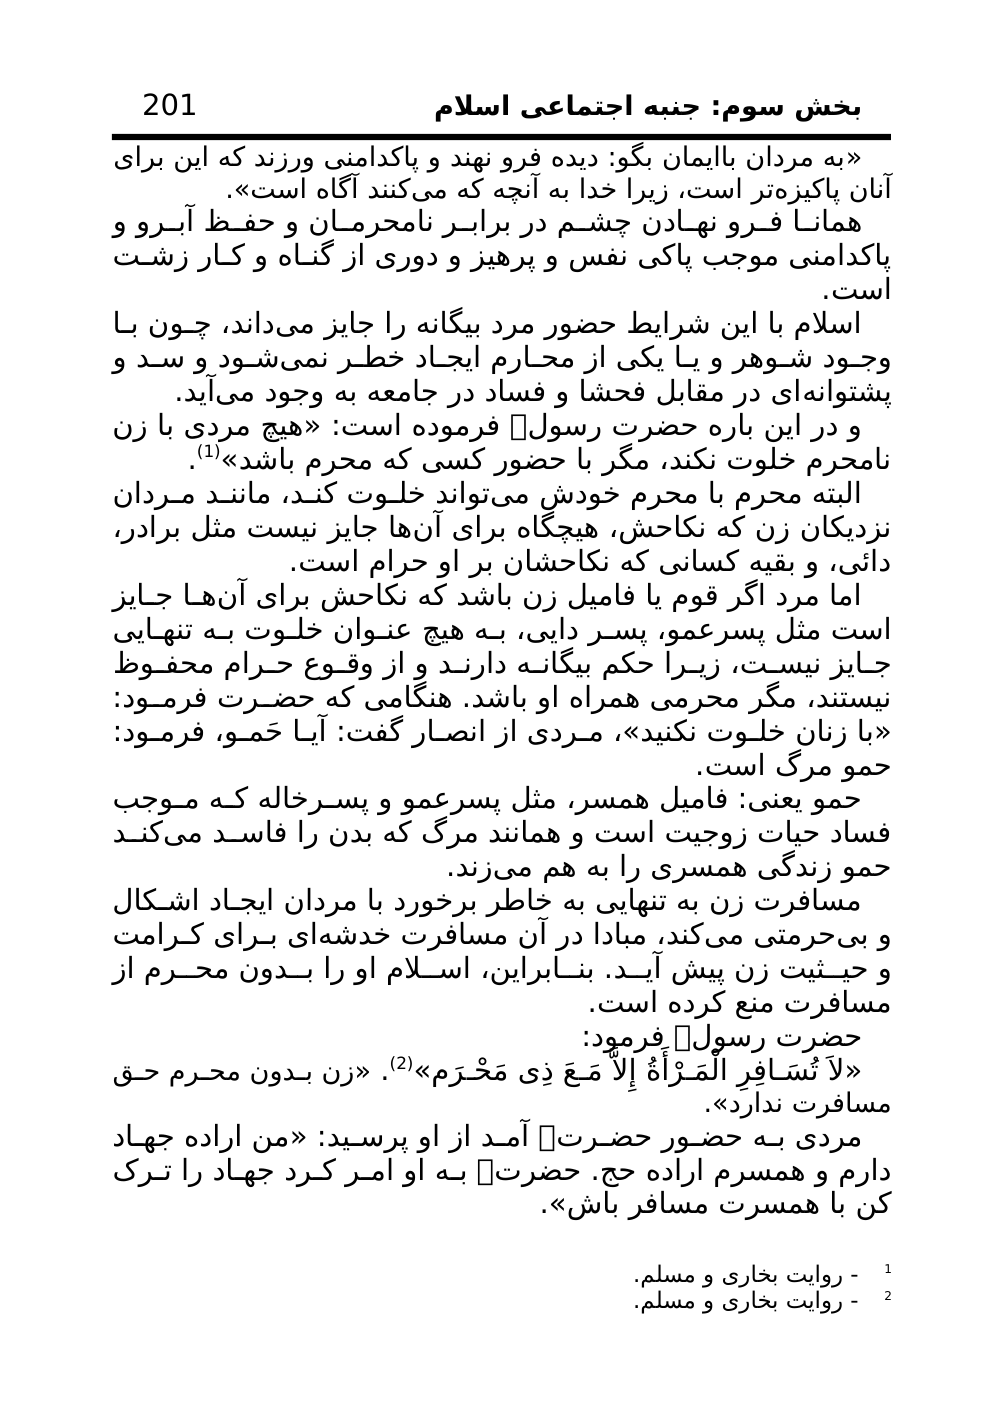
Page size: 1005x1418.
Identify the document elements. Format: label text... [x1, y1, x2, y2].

text مسافرت زن به تنهایی به خاطر برخورد با مردان ایجاد اشکال و بی‌حرمتی می‌کند، مبادا در آن مسافرت خدشه‌ای برای کرامت و حیثیت زن پیش آید. بنابراین، اسلام او را بدون محرم از مسافرت منع کرده است. [112, 884, 892, 1019]
text همانا فرو نهادن چشم در برابر نامحرمان و حفظ آبرو و پاکدامنی موجب پاکی نفس و پرهیز و دوری از گناه و کار زشت است. [112, 204, 892, 306]
text البته محرم با محرم خودش می‌تواند خلوت کند، مانند مردان نزدیکان زن که نکاحش، هیچگاه برای آن‌ها جایز نیست مثل برادر، دائی، و بقیه کسانی که نکاحشان بر او حرام است. [112, 476, 892, 578]
text و در این باره حضرت رسول فرموده است: «هیچ مردی با زن نامحرم خلوت نکند، مگر با حضور کسی که محرم باشد»(). [112, 408, 892, 476]
text اسلام با این شرایط حضور مرد بیگانه را جایز می‌داند، چون با وجود شوهر و یا یکی از محارم ایجاد خطر نمی‌شود و سد و پشتوانه‌ای در مقابل فحشا و فساد در جامعه به وجود می‌آید. [112, 306, 892, 408]
text اما مرد اگر قوم یا فامیل زن باشد که نکاحش برای آن‌ها جایز است مثل پسرعمو، پسر دایی، به هیچ عنوان خلوت به تنهایی جایز نیست، زیرا حکم بیگانه دارند و از وقوع حرام محفوظ نیستند، مگر محرمی همراه او باشد. هنگامی که حضرت فرمود: «با زنان خلوت نکنید»، مردی از انصار گفت: آیا حَمو، فرمود: حمو مرگ است. [112, 578, 892, 782]
text مردی به حضور حضرت آمد از او پرسید: «من اراده جهاد دارم و همسرم اراده حج. حضرت به او امر کرد جهاد را ترک کن با همسرت مسافر باش». [112, 1119, 892, 1221]
text حضرت رسول فرمود: [112, 1019, 892, 1053]
text «به مردان باایمان بگو: دیده فرو نهند و پاکدامنی ورزند که این برای آنان پاکیزه‌تر است، زیرا خدا به آنچه که می‌کنند آگاه است». [112, 141, 892, 204]
text حمو یعنی: فامیل همسر، مثل پسرعمو و پسرخاله که موجب فساد حیات زوجیت است و همانند مرگ که بدن را فاسد می‌کند حمو زندگی همسری را به هم می‌زند. [112, 782, 892, 884]
text «لاَ تُسَافِرِ الْمَرْأَةُ إِلاَّ مَعَ ذِى مَحْرَم»(). «زن بدون محرم حق مسافرت ندارد». [112, 1053, 892, 1119]
